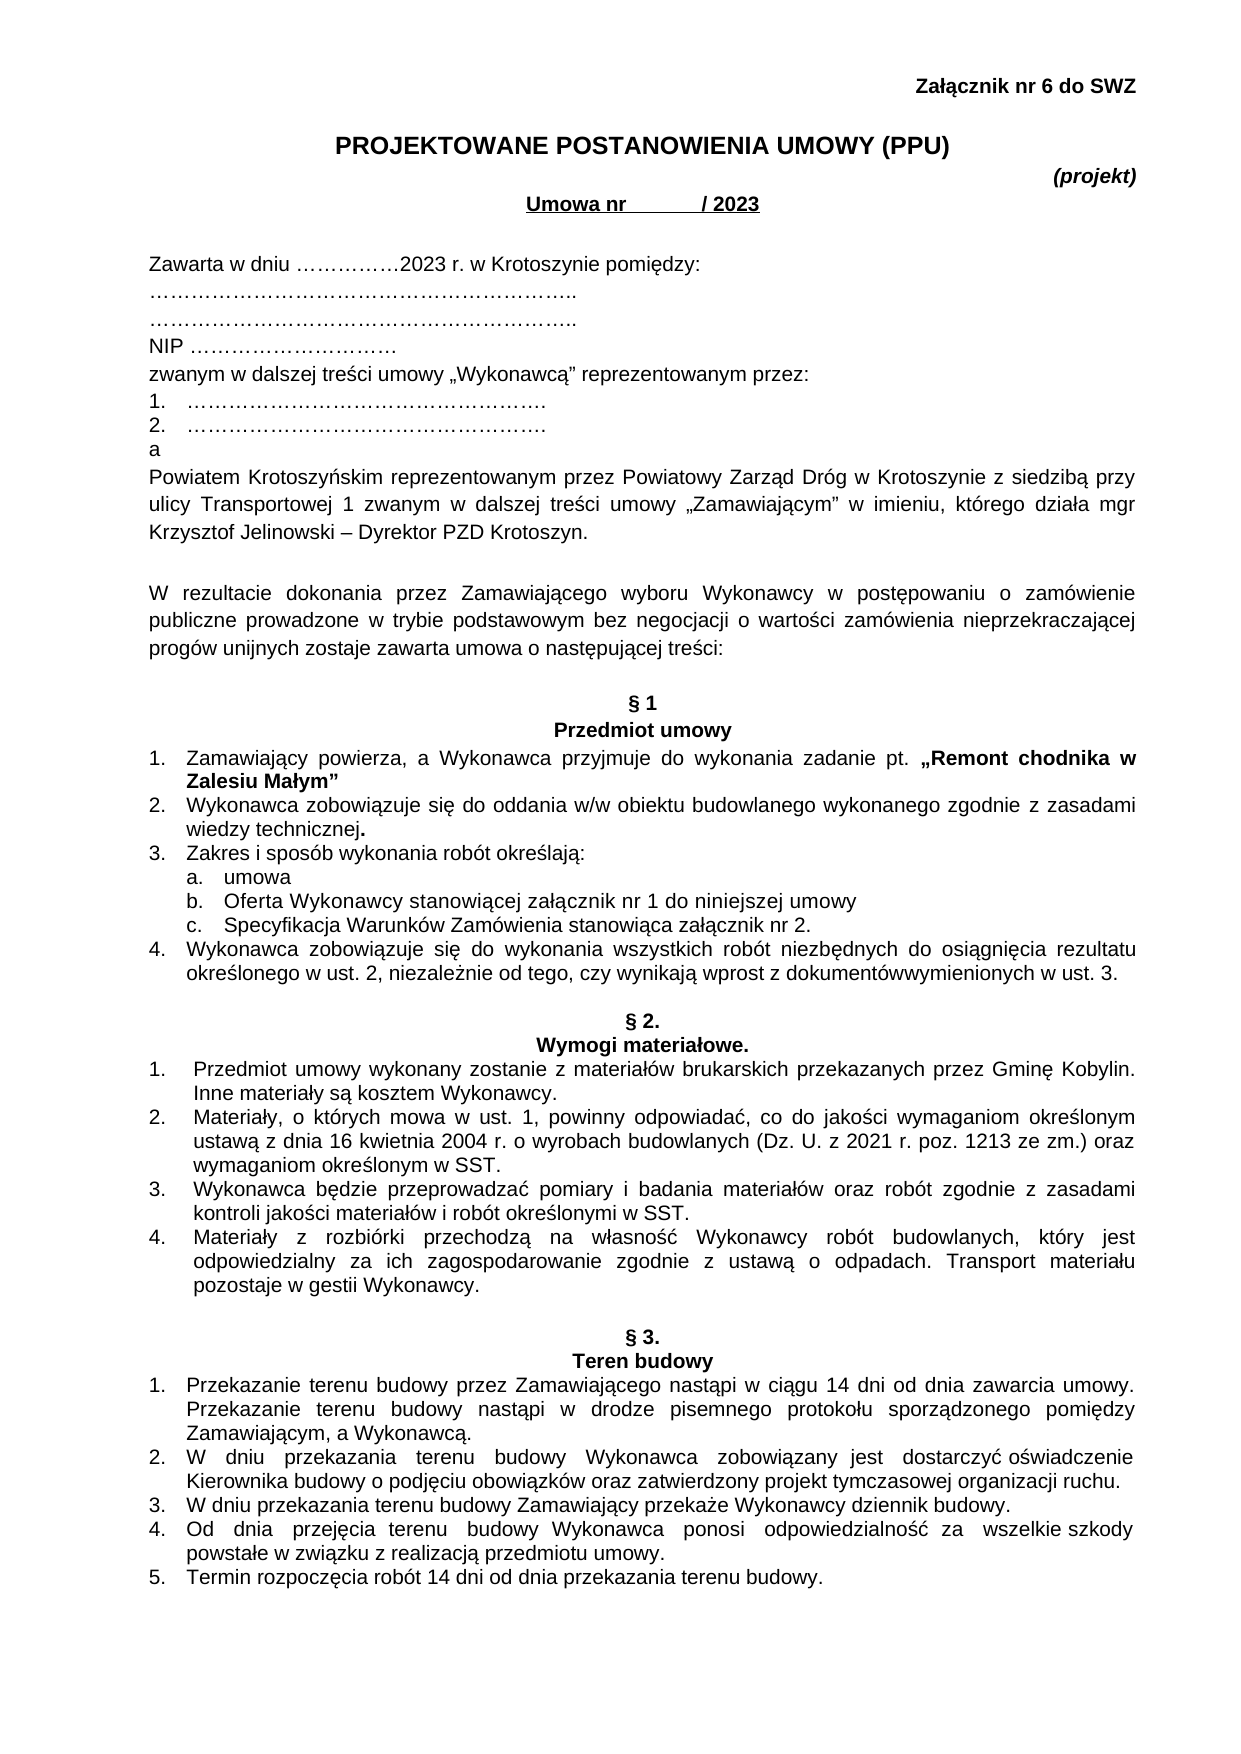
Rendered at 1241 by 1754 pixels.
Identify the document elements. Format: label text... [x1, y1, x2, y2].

text § 1 [149, 690, 1136, 714]
list Zamawiający powierza, a Wykonawca przyjmuje do wykonania zadanie pt. „Remont chodnika w Zalesiu Małym” [149, 745, 1136, 793]
text …………………………………………………….. [149, 307, 1136, 331]
text Załącznik nr 6 do SWZ [149, 74, 1136, 98]
list Wykonawca zobowiązuje się do oddania w/w obiektu budowlanego wykonanego zgodnie z zasadami wiedzy technicznej. [149, 793, 1136, 841]
list Oferta Wykonawcy stanowiącej załącznik nr 1 do niniejszej umowy [186, 889, 1136, 913]
list Materiały z rozbiórki przechodzą na własność Wykonawcy robót budowlanych, który jest odpowiedzialny za ich zagospodarowanie zgodnie z ustawą o odpadach. Transport materiału pozostaje w gestii Wykonawcy. [149, 1224, 1136, 1296]
text Przedmiot umowy [149, 718, 1136, 742]
list umowa [186, 865, 1136, 889]
list W dniu przekazania terenu budowy Wykonawca zobowiązany jest dostarczyć oświadczenie Kierownika budowy o podjęciu obowiązków oraz zatwierdzony projekt tymczasowej organizacji ruchu. [149, 1445, 1136, 1493]
text Teren budowy [149, 1349, 1136, 1373]
text Umowa nr / 2023 [149, 191, 1136, 215]
list Wykonawca zobowiązuje się do wykonania wszystkich robót niezbędnych do osiągnięcia rezultatu określonego w ust. 2, niezależnie od tego, czy wynikają wprost z dokumentówwymienionych w ust. 3. [149, 937, 1136, 985]
text § 3. [149, 1325, 1136, 1349]
text Wymogi materiałowe. [149, 1033, 1136, 1057]
text a [149, 437, 1136, 461]
text (projekt) [149, 164, 1136, 188]
list Specyfikacja Warunków Zamówienia stanowiąca załącznik nr 2. [186, 913, 1136, 937]
text zwanym w dalszej treści umowy „Wykonawcą” reprezentowanym przez: [149, 362, 1136, 386]
list W dniu przekazania terenu budowy Zamawiający przekaże Wykonawcy dziennik budowy. [149, 1493, 1136, 1517]
list ……………………………………………. [149, 413, 1136, 437]
text PROJEKTOWANE POSTANOWIENIA UMOWY (PPU) [149, 131, 1136, 159]
text NIP ………………………… [149, 334, 1136, 358]
list Przekazanie terenu budowy przez Zamawiającego nastąpi w ciągu 14 dni od dnia zawarcia umowy. Przekazanie terenu budowy nastąpi w drodze pisemnego protokołu sporządzonego pomiędzy Zamawiającym, a Wykonawcą. [149, 1373, 1136, 1445]
list Termin rozpoczęcia robót 14 dni od dnia przekazania terenu budowy. [149, 1565, 1136, 1589]
list Przedmiot umowy wykonany zostanie z materiałów brukarskich przekazanych przez Gminę Kobylin. Inne materiały są kosztem Wykonawcy. [149, 1057, 1136, 1105]
text Powiatem Krotoszyńskim reprezentowanym przez Powiatowy Zarząd Dróg w Krotoszynie z siedzibą przy ulicy Transportowej 1 zwanym w dalszej treści umowy „Zamawiającym” w imieniu, którego działa mgr Krzysztof Jelinowski – Dyrektor PZD Krotoszyn. [149, 465, 1136, 544]
list Materiały, o których mowa w ust. 1, powinny odpowiadać, co do jakości wymaganiom określonym ustawą z dnia 16 kwietnia 2004 r. o wyrobach budowlanych (Dz. U. z 2021 r. poz. 1213 ze zm.) oraz wymaganiom określonym w SST. [149, 1105, 1136, 1177]
text …………………………………………………….. [149, 279, 1136, 303]
list Od dnia przejęcia terenu budowy Wykonawca ponosi odpowiedzialność za wszelkie szkody powstałe w związku z realizacją przedmiotu umowy. [149, 1517, 1136, 1565]
list Zakres i sposób wykonania robót określają: [149, 841, 1136, 865]
list Wykonawca będzie przeprowadzać pomiary i badania materiałów oraz robót zgodnie z zasadami kontroli jakości materiałów i robót określonymi w SST. [149, 1177, 1136, 1224]
text § 2. [149, 1009, 1136, 1033]
list ……………………………………………. [149, 389, 1136, 413]
text Zawarta w dniu ……………2023 r. w Krotoszynie pomiędzy: [149, 252, 1136, 276]
text W rezultacie dokonania przez Zamawiającego wyboru Wykonawcy w postępowaniu o zamówienie publiczne prowadzone w trybie podstawowym bez negocjacji o wartości zamówienia nieprzekraczającej progów unijnych zostaje zawarta umowa o następującej treści: [149, 580, 1136, 659]
